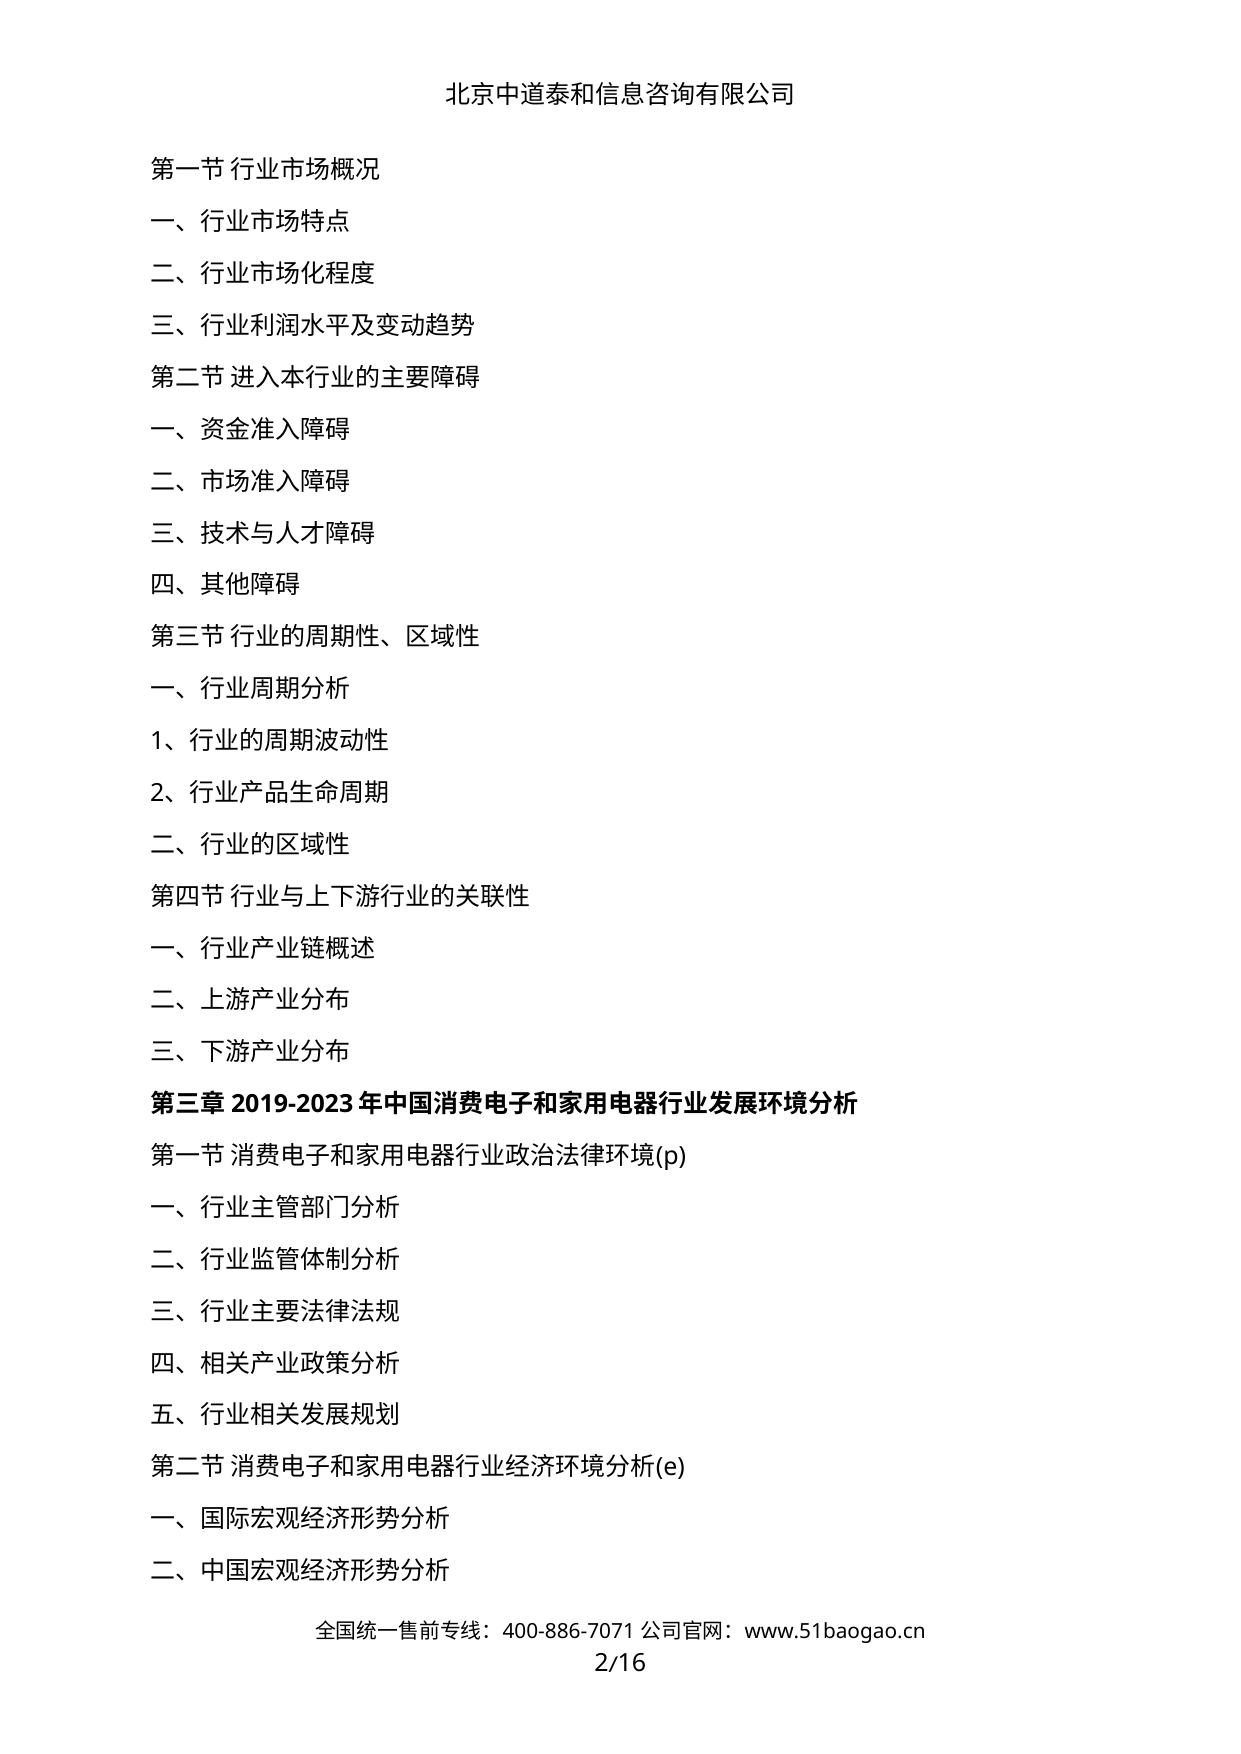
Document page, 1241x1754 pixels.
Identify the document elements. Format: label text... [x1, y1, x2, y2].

text 一、资金准入障碍 [150, 409, 1090, 446]
text 第二节 进入本行业的主要障碍 [150, 357, 1090, 394]
text 二、行业的区域性 [150, 824, 1090, 861]
text 一、行业主管部门分析 [150, 1187, 1090, 1224]
text 第三章 2019-2023年中国消费电子和家用电器行业发展环境分析 [150, 1084, 1090, 1120]
text 一、行业市场特点 [150, 202, 1090, 238]
text 一、国际宏观经济形势分析 [150, 1499, 1090, 1535]
text 三、技术与人才障碍 [150, 513, 1090, 549]
text 二、上游产业分布 [150, 980, 1090, 1016]
text 第一节 行业市场概况 [150, 150, 1090, 186]
text 二、行业市场化程度 [150, 254, 1090, 290]
text 一、行业周期分析 [150, 669, 1090, 705]
text 三、行业利润水平及变动趋势 [150, 306, 1090, 342]
text 三、下游产业分布 [150, 1032, 1090, 1068]
text 第一节 消费电子和家用电器行业政治法律环境(p) [150, 1136, 1090, 1172]
text 第二节 消费电子和家用电器行业经济环境分析(e) [150, 1447, 1090, 1483]
text 二、市场准入障碍 [150, 461, 1090, 497]
text 1、行业的周期波动性 [150, 721, 1090, 757]
text 第四节 行业与上下游行业的关联性 [150, 876, 1090, 912]
text 第三节 行业的周期性、区域性 [150, 617, 1090, 653]
text 五、行业相关发展规划 [150, 1395, 1090, 1431]
text 一、行业产业链概述 [150, 928, 1090, 964]
text 二、中国宏观经济形势分析 [150, 1551, 1090, 1587]
text 三、行业主要法律法规 [150, 1291, 1090, 1327]
text 四、其他障碍 [150, 565, 1090, 601]
text 四、相关产业政策分析 [150, 1343, 1090, 1379]
text 2、行业产品生命周期 [150, 772, 1090, 809]
text 二、行业监管体制分析 [150, 1239, 1090, 1276]
